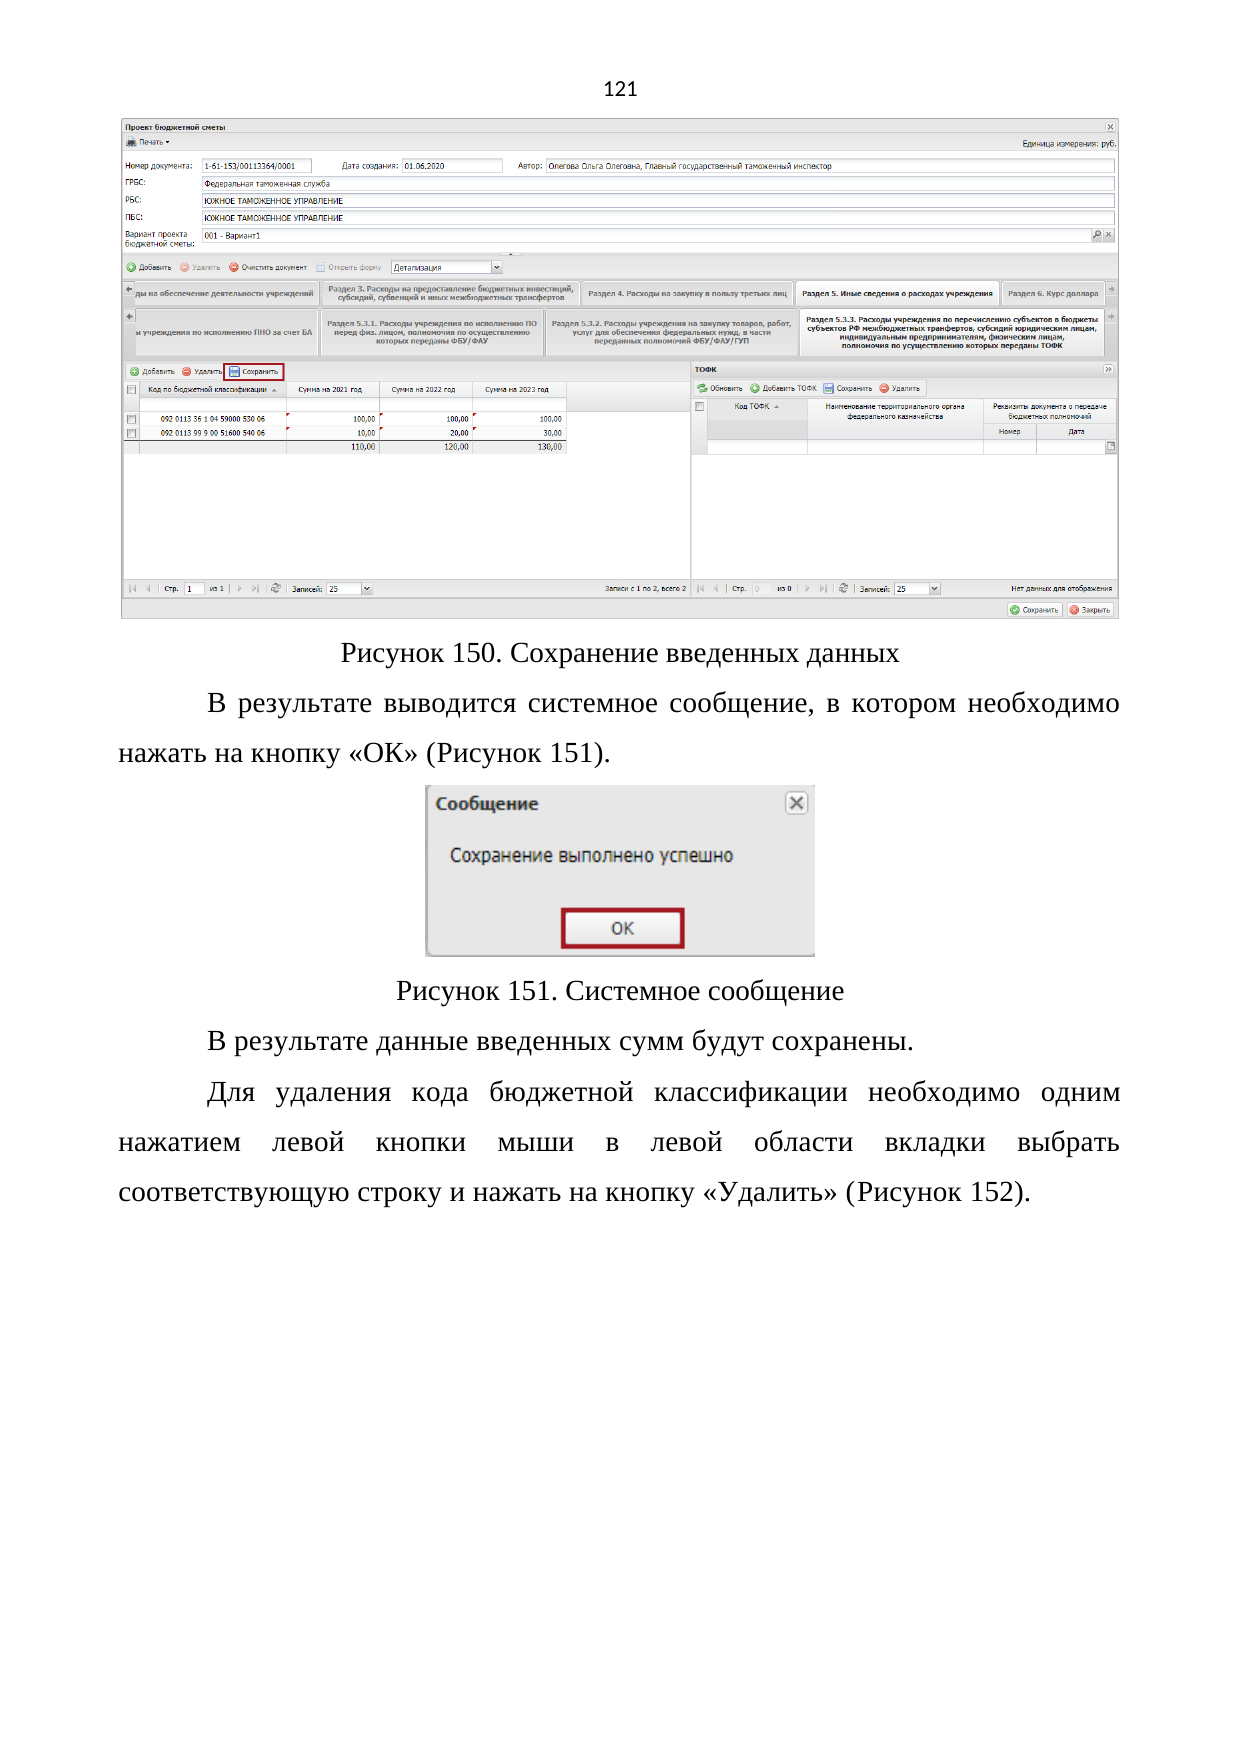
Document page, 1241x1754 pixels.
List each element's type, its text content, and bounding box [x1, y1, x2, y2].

picture [121, 118, 1119, 619]
picture [425, 785, 815, 957]
text В результате данные введенных сумм будут сохранены. [118, 1023, 1122, 1057]
text Для удаления кода бюджетной классификации необходимо одним нажатием левой кнопки мыши в левой области вкладки выбрать соответствующую строку и нажать на кнопку «Удалить» (Рисунок 152). [118, 1074, 1122, 1208]
text В результате выводится системное сообщение, в котором необходимо нажать на кнопку «ОК» (Рисунок 151). [118, 685, 1122, 769]
